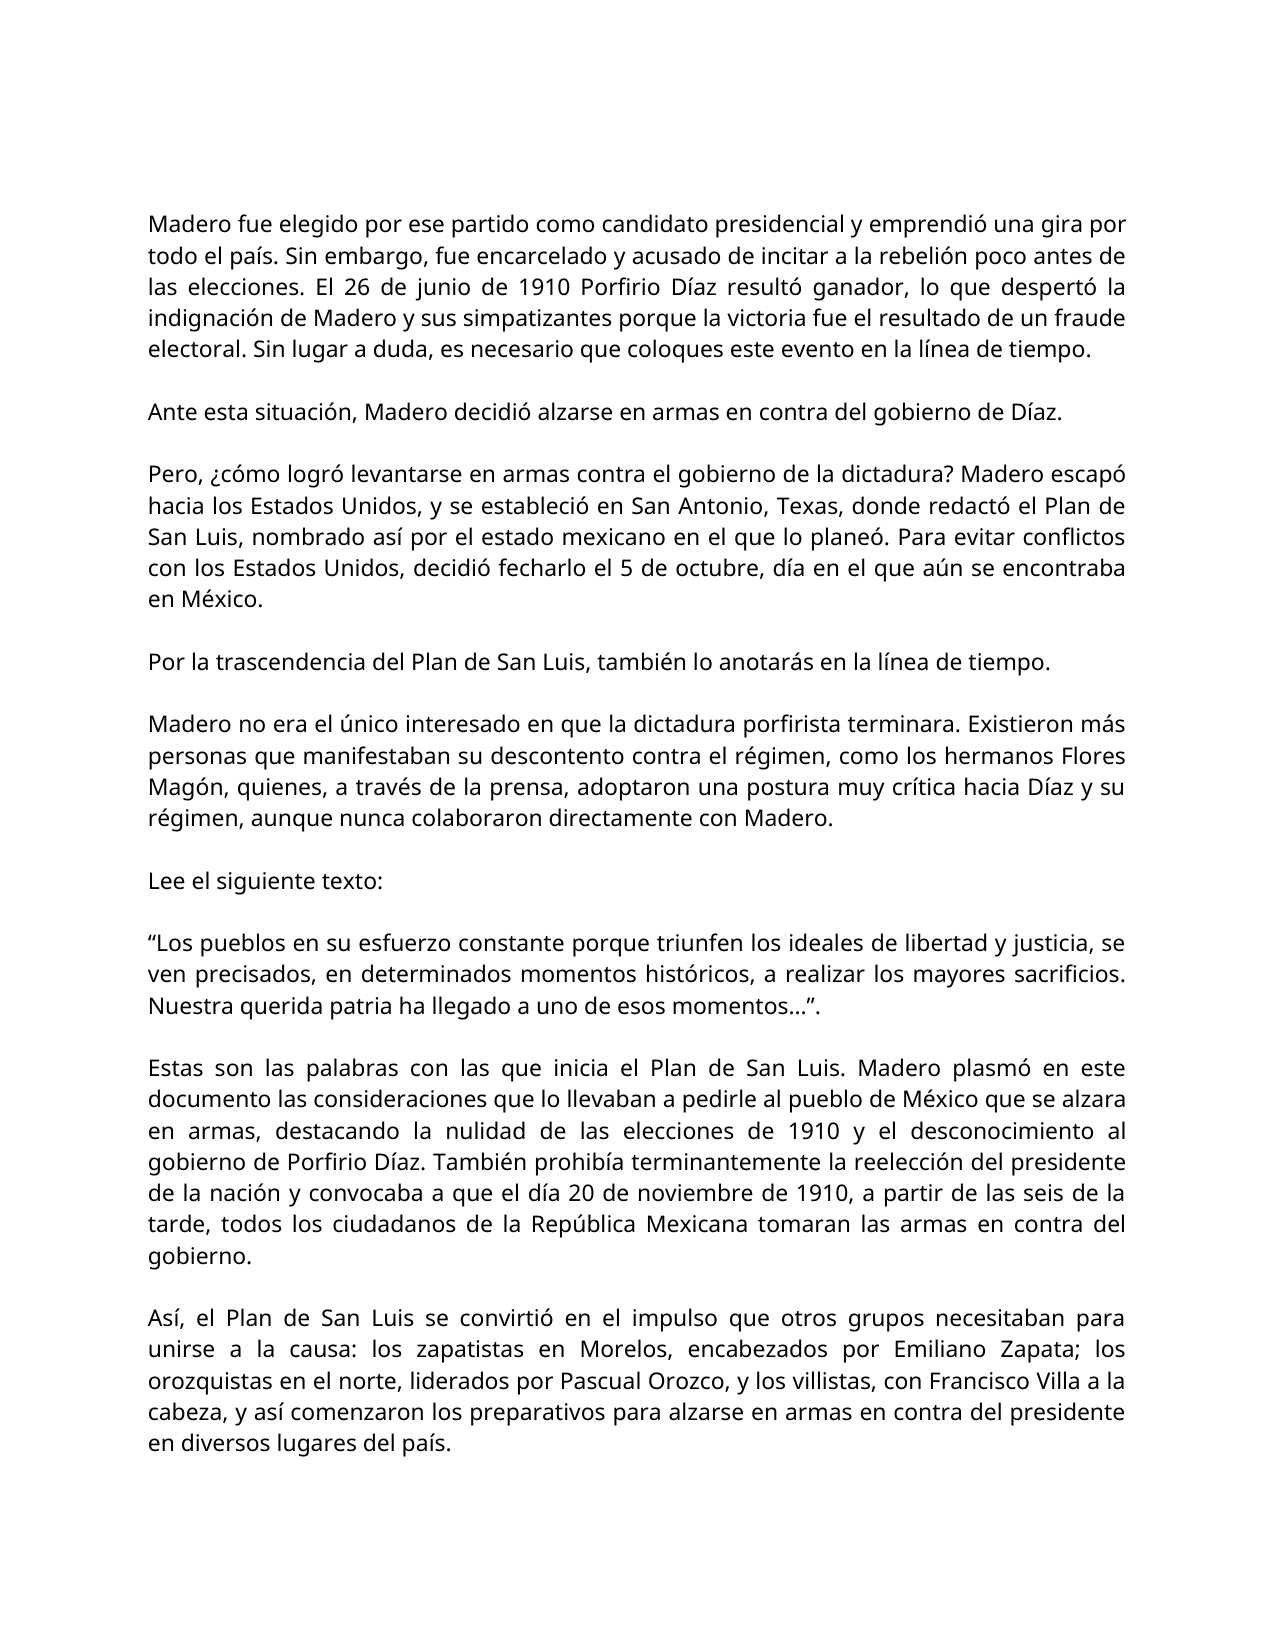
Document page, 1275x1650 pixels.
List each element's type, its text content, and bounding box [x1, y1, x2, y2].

text Por la trascendencia del Plan de San Luis, también lo anotarás en la línea de tiempo. [148, 646, 1127, 677]
text Madero fue elegido por ese partido como candidato presidencial y emprendió una gira por todo el país. Sin embargo, fue encarcelado y acusado de incitar a la rebelión poco antes de las elecciones. El 26 de junio de 1910 Porfirio Díaz resultó ganador, lo que despertó la indignación de Madero y sus simpatizantes porque la victoria fue el resultado de un fraude electoral. Sin lugar a duda, es necesario que coloques este evento en la línea de tiempo. [148, 208, 1127, 365]
text Estas son las palabras con las que inicia el Plan de San Luis. Madero plasmó en este documento las consideraciones que lo llevaban a pedirle al pueblo de México que se alzara en armas, destacando la nulidad de las elecciones de 1910 y el desconocimiento al gobierno de Porfirio Díaz. También prohibía terminantemente la reelección del presidente de la nación y convocaba a que el día 20 de noviembre de 1910, a partir de las seis de la tarde, todos los ciudadanos de la República Mexicana tomaran las armas en contra del gobierno. [148, 1052, 1127, 1271]
text Así, el Plan de San Luis se convirtió en el impulso que otros grupos necesitaban para unirse a la causa: los zapatistas en Morelos, encabezados por Emiliano Zapata; los orozquistas en el norte, liderados por Pascual Orozco, y los villistas, con Francisco Villa a la cabeza, y así comenzaron los preparativos para alzarse en armas en contra del presidente en diversos lugares del país. [148, 1302, 1127, 1458]
text Pero, ¿cómo logró levantarse en armas contra el gobierno de la dictadura? Madero escapó hacia los Estados Unidos, y se estableció en San Antonio, Texas, donde redactó el Plan de San Luis, nombrado así por el estado mexicano en el que lo planeó. Para evitar conflictos con los Estados Unidos, decidió fecharlo el 5 de octubre, día en el que aún se encontraba en México. [148, 458, 1127, 615]
text Ante esta situación, Madero decidió alzarse en armas en contra del gobierno de Díaz. [148, 396, 1127, 427]
text Madero no era el único interesado en que la dictadura porfirista terminara. Existieron más personas que manifestaban su descontento contra el régimen, como los hermanos Flores Magón, quienes, a través de la prensa, adoptaron una postura muy crítica hacia Díaz y su régimen, aunque nunca colaboraron directamente con Madero. [148, 708, 1127, 833]
text Lee el siguiente texto: [148, 865, 1127, 896]
text “Los pueblos en su esfuerzo constante porque triunfen los ideales de libertad y justicia, se ven precisados, en determinados momentos históricos, a realizar los mayores sacrificios. Nuestra querida patria ha llegado a uno de esos momentos…”. [148, 927, 1127, 1021]
